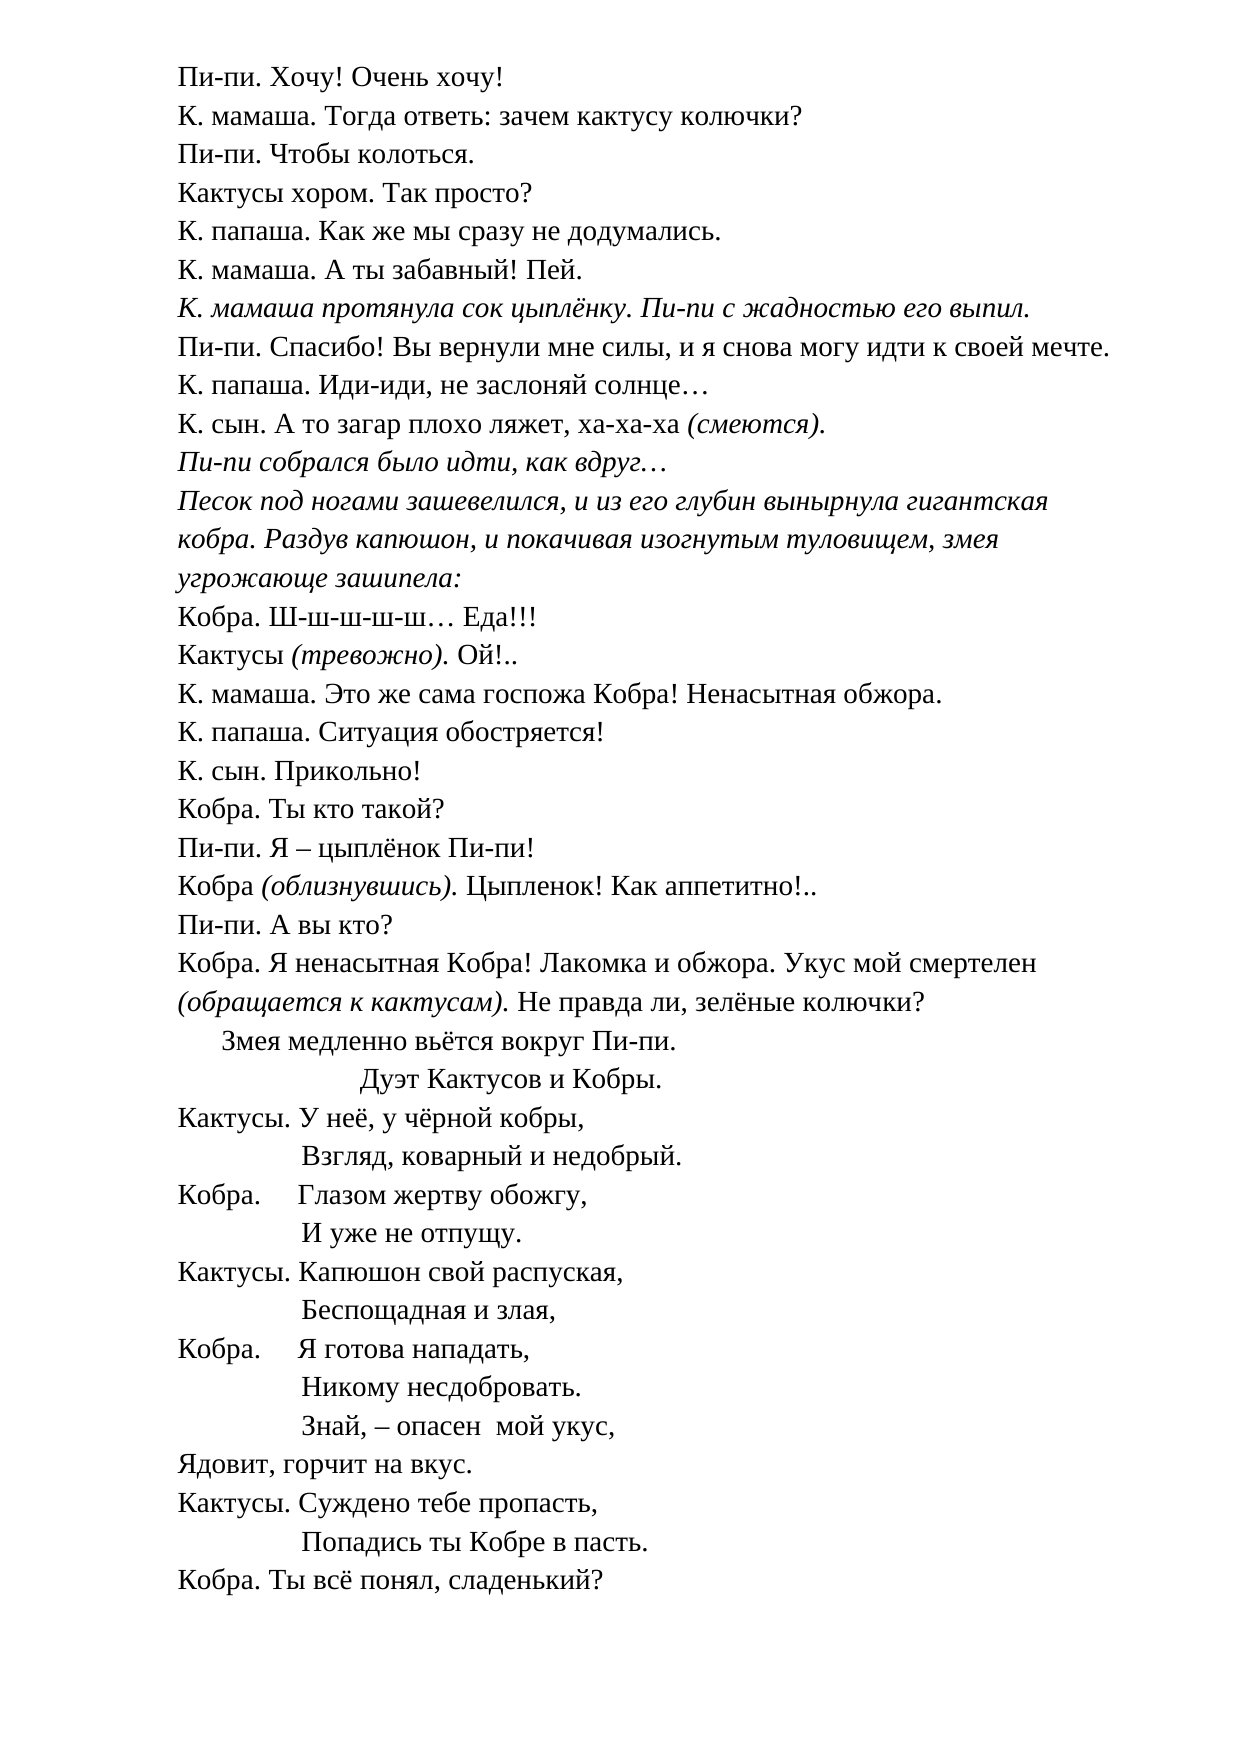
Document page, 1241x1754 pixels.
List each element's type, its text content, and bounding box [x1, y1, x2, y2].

text Взгляд, коварный и недобрый. [177, 1138, 1122, 1172]
text Знай, – опасен мой укус, [177, 1408, 1122, 1442]
text К. папаша. Иди-иди, не заслоняй солнце… [177, 367, 1122, 401]
text К. сын. Прикольно! [177, 753, 1122, 786]
text Кобра. Ты кто такой? [177, 791, 1122, 825]
text Змея медленно вьётся вокруг Пи-пи. [177, 1023, 1122, 1056]
text Песок под ногами зашевелился, и из его глубин вынырнула гигантская кобра. Раздув капюшон, и покачивая изогнутым туловищем, змея угрожающе зашипела: [177, 483, 1122, 594]
text Пи-пи собрался было идти, как вдруг… [177, 444, 1122, 478]
text Кактусы. Суждено тебе пропасть, [177, 1485, 1122, 1519]
text И уже не отпущу. [177, 1215, 1122, 1249]
text Кактусы. Капюшон свой распуская, [177, 1254, 1122, 1287]
text Кобра. Я готова нападать, [177, 1331, 1122, 1364]
text Кобра. Я ненасытная Кобра! Лакомка и обжора. Укус мой смертелен (обращается к кактусам). Не правда ли, зелёные колючки? [177, 946, 1122, 1018]
text Кобра. Ш-ш-ш-ш-ш… Еда!!! [177, 599, 1122, 632]
text Кобра. Глазом жертву обожгу, [177, 1177, 1122, 1210]
text К. папаша. Ситуация обостряется! [177, 714, 1122, 748]
text К. мамаша. Тогда ответь: зачем кактусу колючки? [177, 98, 1122, 131]
text Никому несдобровать. [177, 1369, 1122, 1403]
text Ядовит, горчит на вкус. [177, 1447, 1122, 1480]
text Пи-пи. Чтобы колоться. [177, 136, 1122, 170]
text Попадись ты Кобре в пасть. [177, 1524, 1122, 1557]
text Пи-пи. Хочу! Очень хочу! [177, 59, 1122, 93]
text Пи-пи. Я – цыплёнок Пи-пи! [177, 830, 1122, 863]
text К. сын. А то загар плохо ляжет, ха-ха-ха (смеются). [177, 406, 1122, 439]
text К. мамаша. Это же сама госпожа Кобра! Ненасытная обжора. [177, 676, 1122, 709]
text Кактусы хором. Так просто? [177, 175, 1122, 208]
text К. мамаша. А ты забавный! Пей. [177, 252, 1122, 285]
text К. папаша. Как же мы сразу не додумались. [177, 213, 1122, 247]
text Дуэт Кактусов и Кобры. [177, 1061, 1122, 1095]
text К. мамаша протянула сок цыплёнку. Пи-пи с жадностью его выпил. [177, 290, 1122, 324]
text Пи-пи. Спасибо! Вы вернули мне силы, и я снова могу идти к своей мечте. [177, 329, 1122, 362]
text Пи-пи. А вы кто? [177, 907, 1122, 941]
text Кобра (облизнувшись). Цыпленок! Как аппетитно!.. [177, 868, 1122, 902]
text Беспощадная и злая, [177, 1292, 1122, 1326]
text Кактусы. У неё, у чёрной кобры, [177, 1100, 1122, 1133]
text Кобра. Ты всё понял, сладенький? [177, 1562, 1122, 1596]
text Кактусы (тревожно). Ой!.. [177, 637, 1122, 671]
